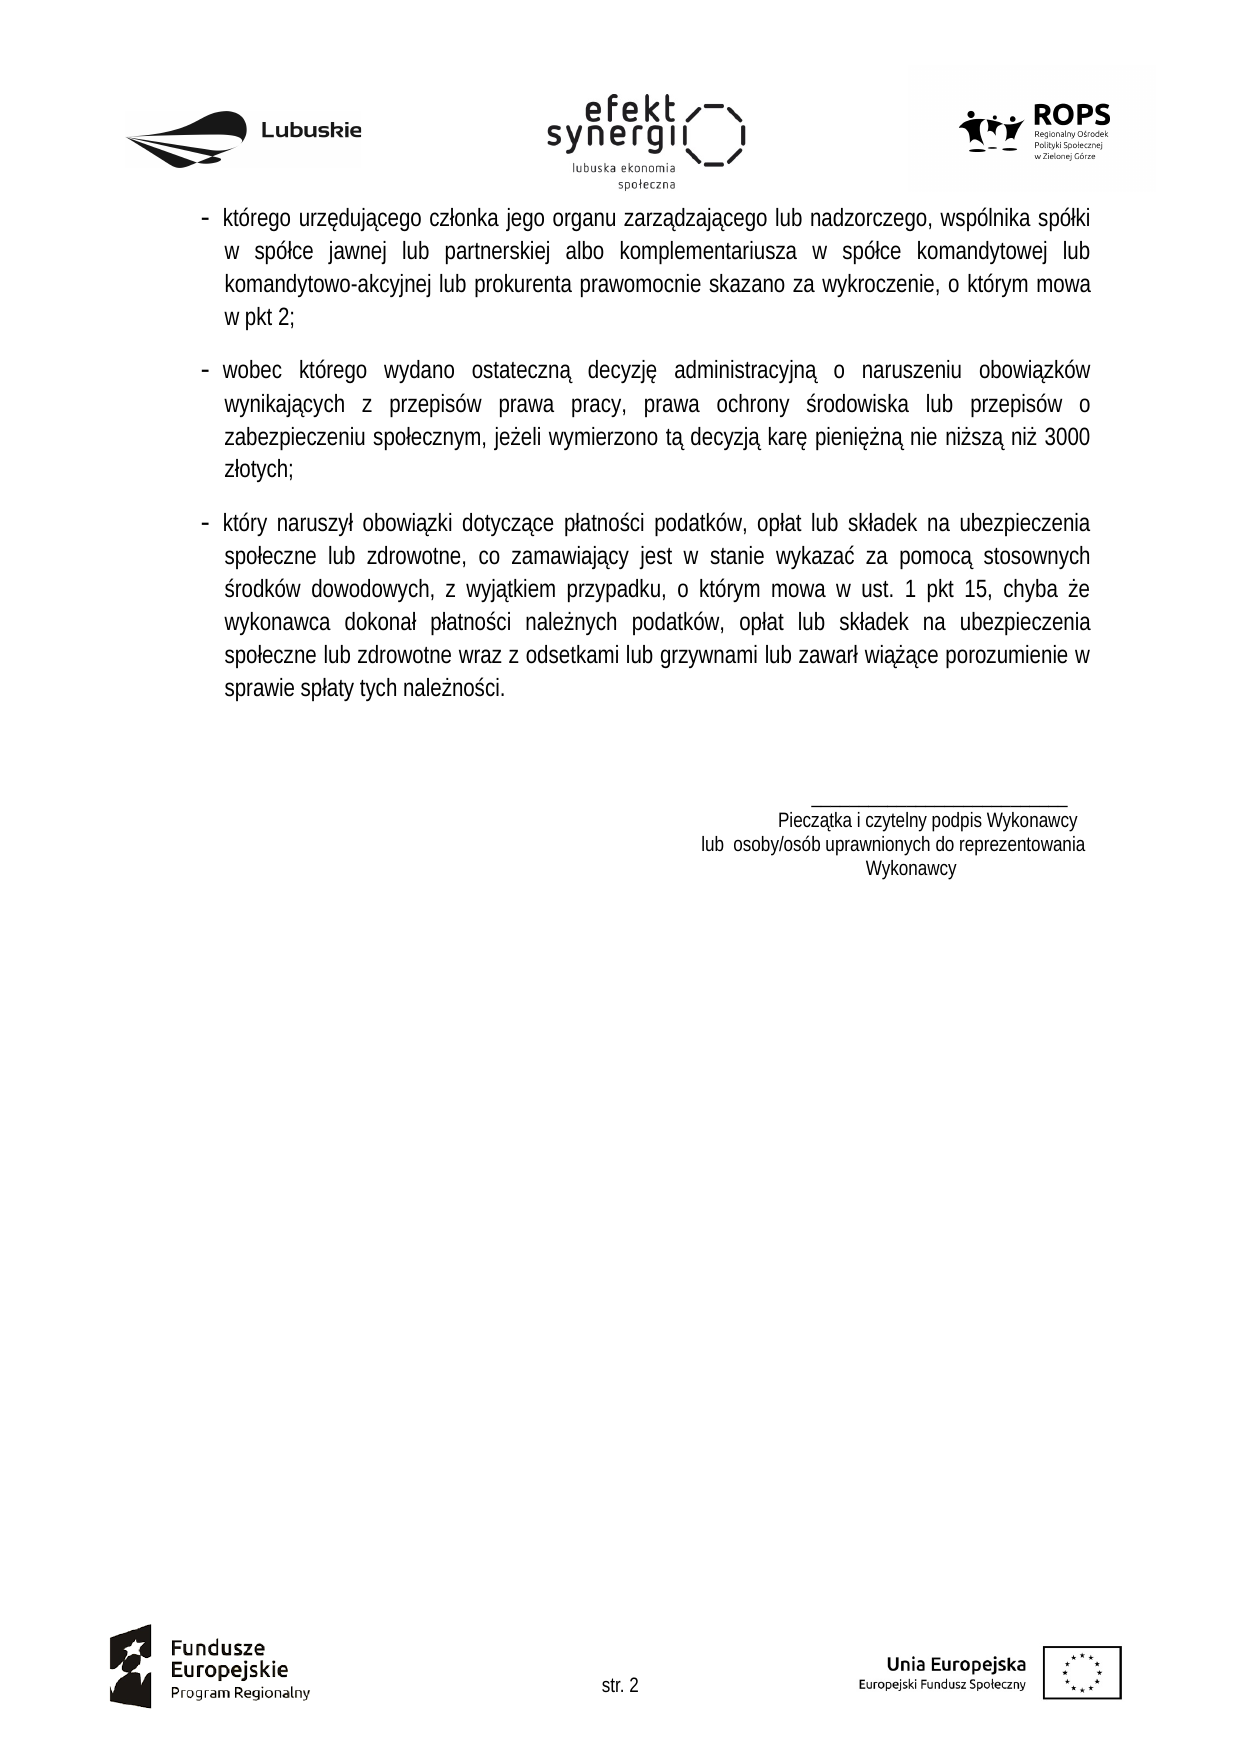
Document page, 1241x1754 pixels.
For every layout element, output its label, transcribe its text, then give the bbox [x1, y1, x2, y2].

list który naruszył obowiązki dotyczące płatności podatków, opłat lub składek na ubezpieczenia społeczne lub zdrowotne, co zamawiający jest w stanie wykazać za pomocą stosownych środków dowodowych, z wyjątkiem przypadku, o którym mowa w ust. 1 pkt 15, chyba że wykonawca dokonał płatności należnych podatków, opłat lub składek na ubezpieczenia społeczne lub zdrowotne wraz z odsetkami lub grzywnami lub zawarł wiążące porozumienie w sprawie spłaty tych należności. [201, 508, 1093, 702]
text Pieczątka i czytelny podpis Wykonawcy lub osoby/osób uprawnionych do reprezentowania [694, 808, 1093, 856]
picture [547, 94, 749, 192]
picture [842, 1629, 1138, 1717]
list którego urzędującego członka jego organu zarządzającego lub nadzorczego, wspólnika spółki w spółce jawnej lub partnerskiej albo komplementariusza w spółce komandytowej lub komandytowo-akcyjnej lub prokurenta prawomocnie skazano za wykroczenie, o którym mowa w pkt 2; [201, 203, 1093, 330]
list wobec którego wydano ostateczną decyzję administracyjną o naruszeniu obowiązków wynikających z przepisów prawa pracy, prawa ochrony środowiska lub przepisów o zabezpieczeniu społecznym, jeżeli wymierzono tą decyzją karę pieniężną nie niższą niż 3000 złotych; [201, 356, 1093, 483]
text ___________________________ [148, 784, 1093, 808]
picture [90, 1603, 359, 1726]
picture [125, 111, 362, 168]
picture [908, 65, 1157, 192]
text Wykonawcy [664, 856, 1093, 880]
